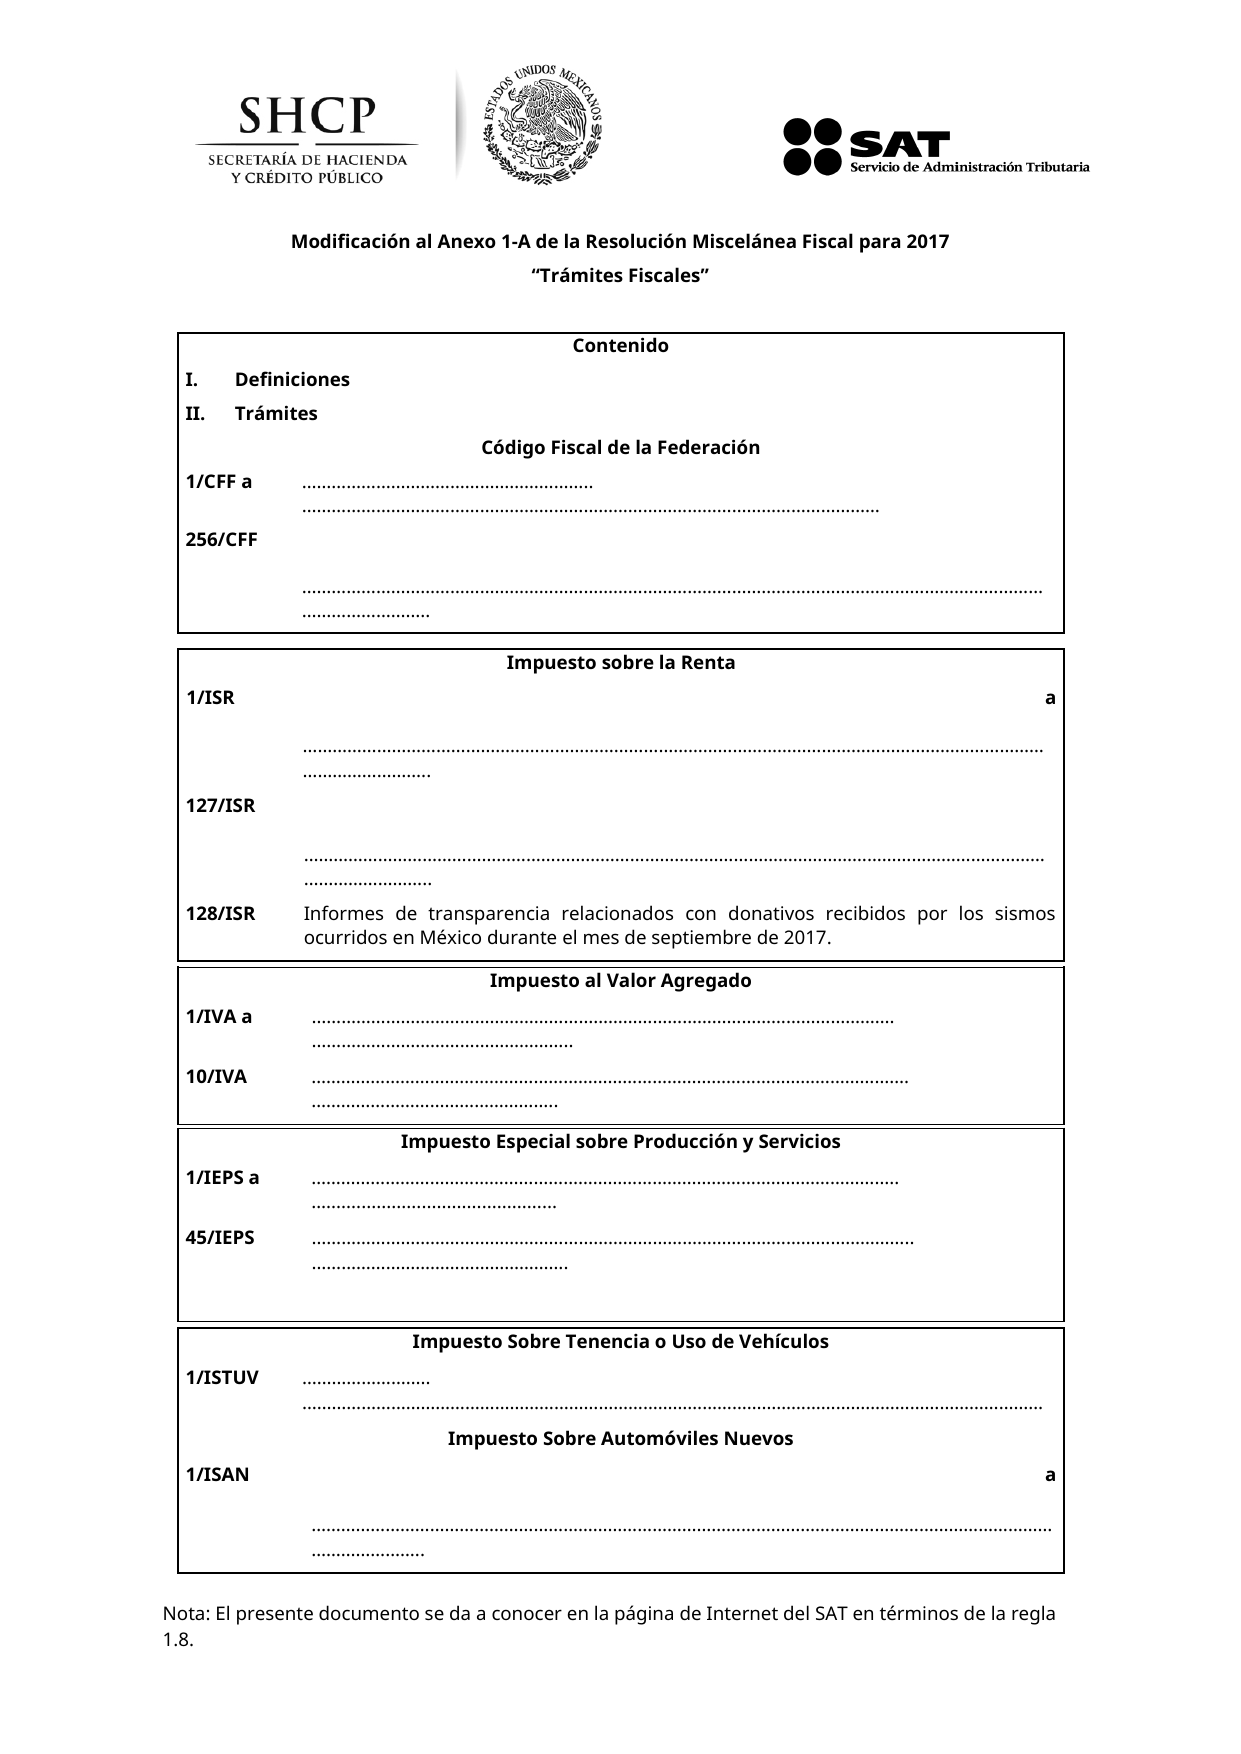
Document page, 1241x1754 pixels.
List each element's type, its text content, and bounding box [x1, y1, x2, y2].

table_header Impuesto al Valor Agregado 1/IVA a ……………………………………………………………………………………………………….…………………………………………….. 10/IVA ………………………………………………………………………………………………………….………………………………………….. [179, 968, 1063, 1123]
text “Trámites Fiscales” [177, 264, 1063, 288]
table_header Impuesto sobre la Renta 1/ISR a ………………………………………………………………………………………………………………………………………………………….. 127/ISR ………………………………………………………………………………………………………………………………………………………….. 128/ISR Informes de transparencia relacionados con donativos recibidos por los sismos ocurridos en México durante el mes de septiembre de 2017. [179, 650, 1063, 960]
table_header Impuesto Especial sobre Producción y Servicios 1/IEPS a ………………………………………………………………………………………………………..….............................................. 45/IEPS …………………………………………………………………………………………………………..……………………………………………. [179, 1129, 1063, 1321]
picture [779, 114, 1092, 177]
text Modificación al Anexo 1-A de la Resolución Miscelánea Fiscal para 2017 [177, 228, 1063, 253]
table_header Contenido I. Definiciones II. Trámites Código Fiscal de la Federación 1/CFF a …………………………………………………..……………………………………………………………………………………………………… 256/CFF ………………………………………………………………………………………………………………………………………………………….. [179, 334, 1063, 632]
picture [195, 62, 602, 187]
